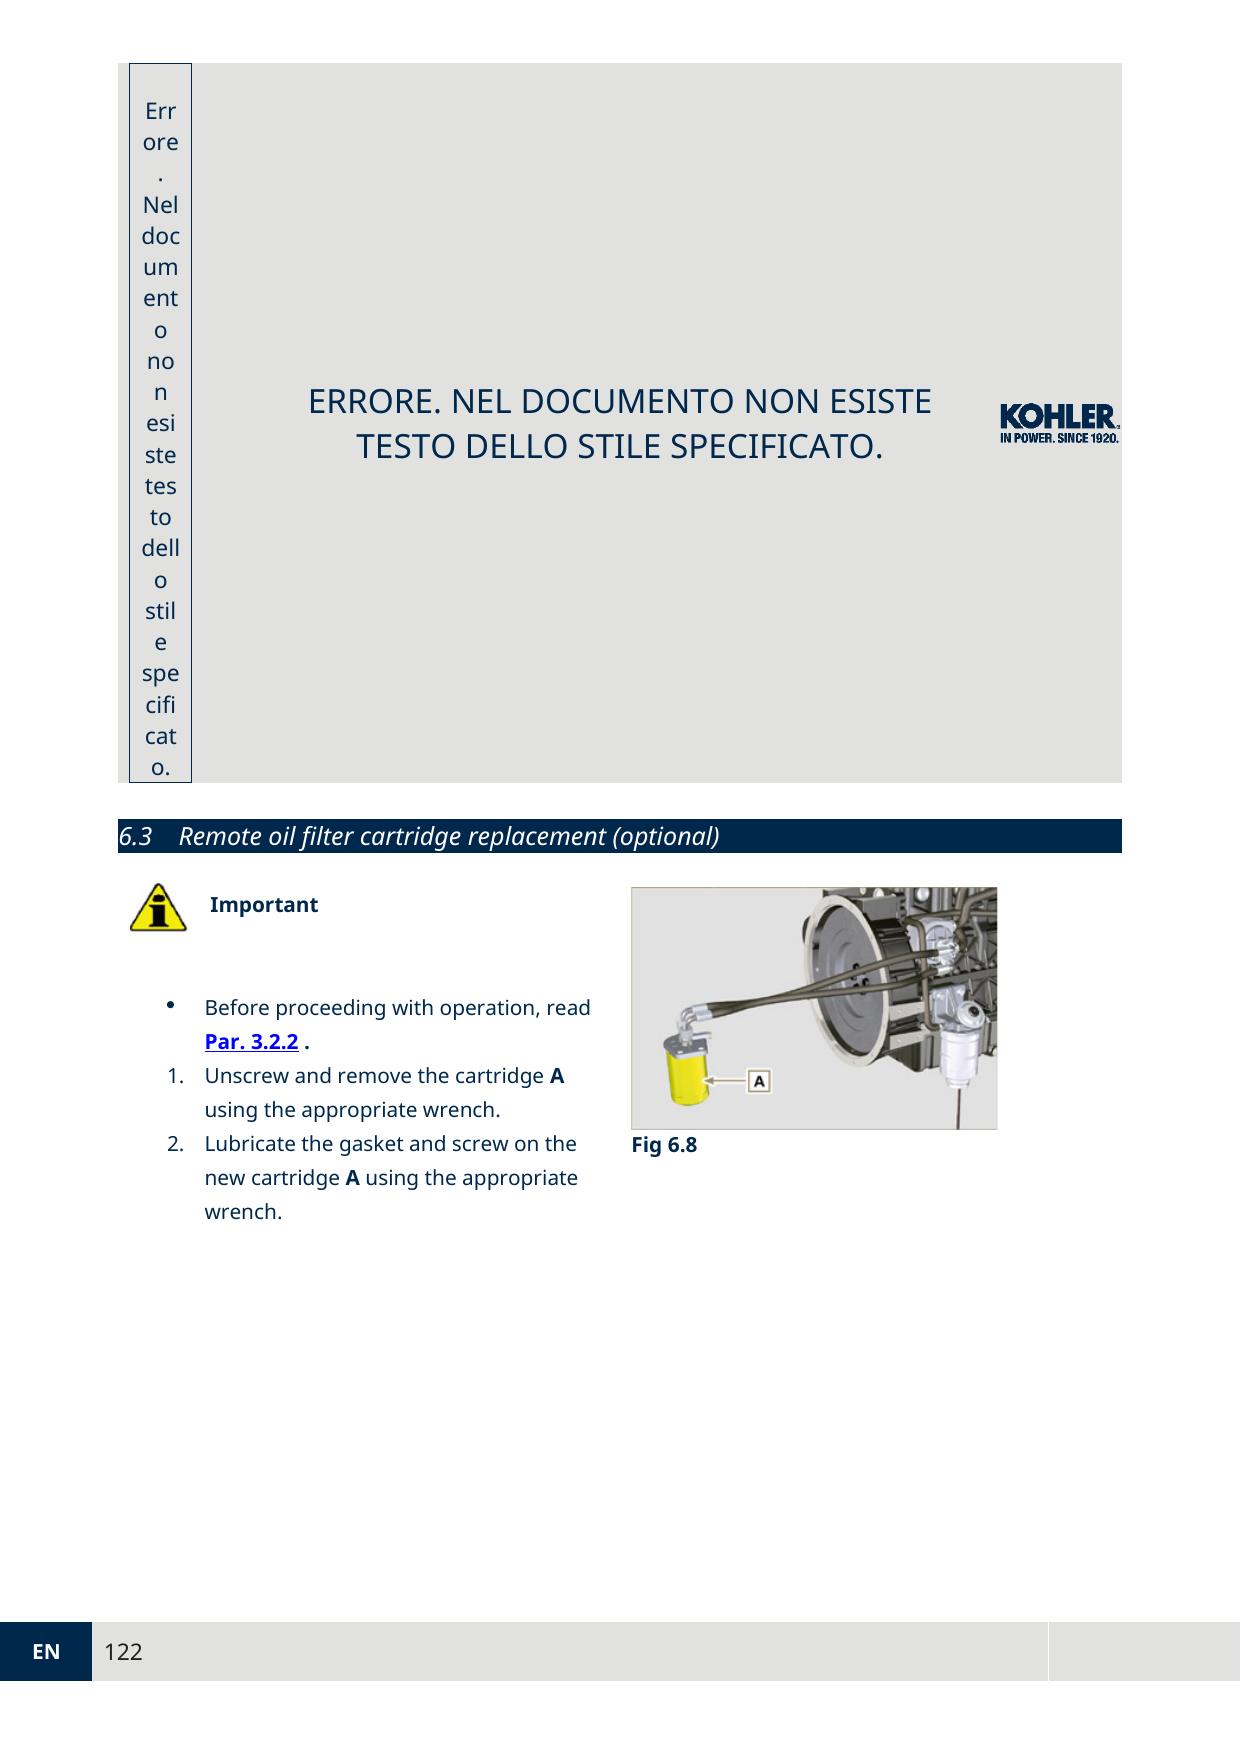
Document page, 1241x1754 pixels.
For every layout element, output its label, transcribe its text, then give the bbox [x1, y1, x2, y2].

table_header Fig 6.8 [620, 872, 1122, 1243]
picture [129, 881, 189, 932]
picture [631, 887, 998, 1130]
picture [1000, 403, 1121, 443]
subtitle Remote oil filter cartridge replacement (optional) [118, 819, 1122, 853]
table_header Important Before proceeding with operation, read Par. 3.2.2 . Unscrew and remove the cartridge A using the appropriate wrench. Lubricate the gasket and screw on the new cartridge A using the appropriate wrench. [118, 872, 620, 1243]
